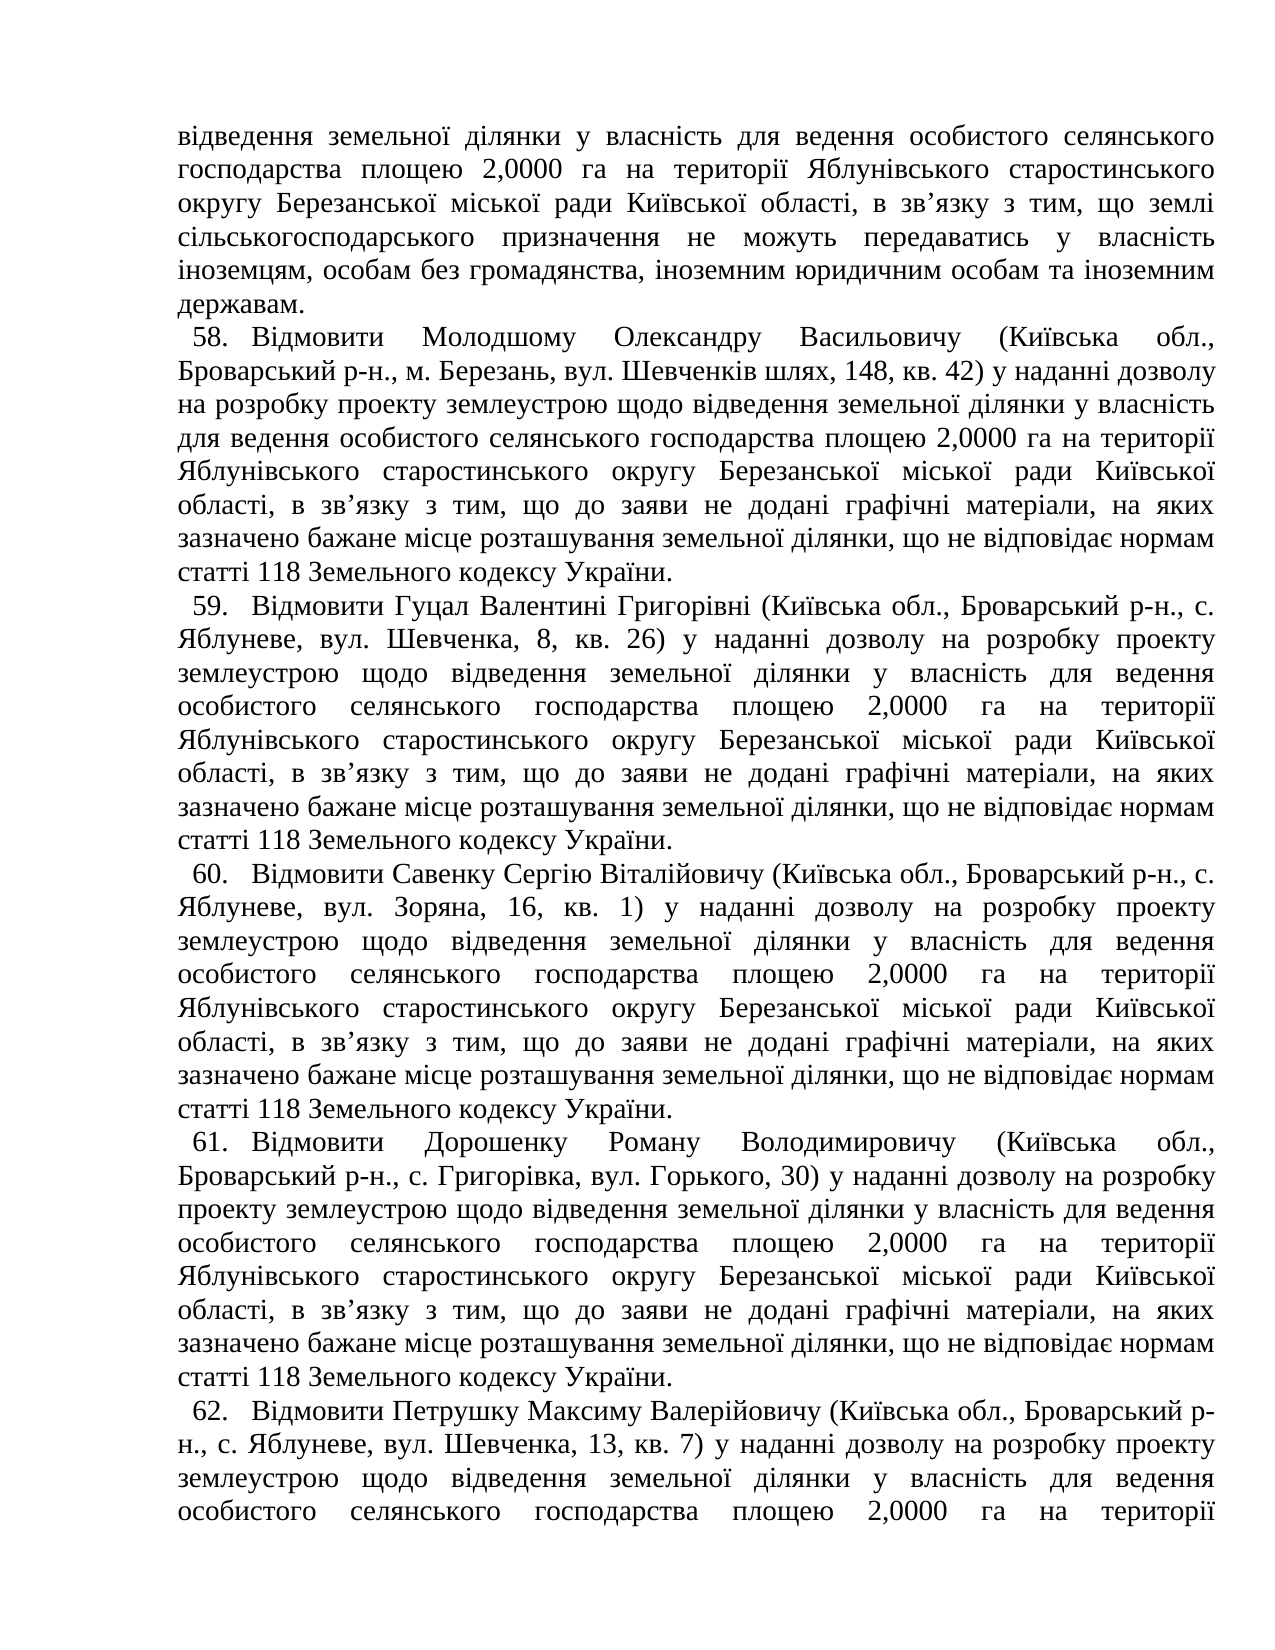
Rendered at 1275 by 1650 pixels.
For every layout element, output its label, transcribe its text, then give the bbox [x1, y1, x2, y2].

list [177, 1393, 1216, 1527]
list Відмовити Савенку Сергію Віталійовичу (Київська обл., Броварський р-н., с. Яблуневе, вул. Зоряна, 16, кв. 1) у наданні дозволу на розробку проекту землеустрою щодо відведення земельної ділянки у власність для ведення особистого селянського господарства площею 2,0000 га на території Яблунівського старостинського округу Березанської міської ради Київської області, в зв’язку з тим, що до заяви не додані графічні матеріали, на яких зазначено бажане місце розташування земельної ділянки, що не відповідає нормам статті 118 Земельного кодексу України. [177, 856, 1216, 1124]
list Відмовити Дорошенку Роману Володимировичу (Київська обл., Броварський р-н., с. Григорівка, вул. Горького, 30) у наданні дозволу на розробку проекту землеустрою щодо відведення земельної ділянки у власність для ведення особистого селянського господарства площею 2,0000 га на території Яблунівського старостинського округу Березанської міської ради Київської області, в зв’язку з тим, що до заяви не додані графічні матеріали, на яких зазначено бажане місце розташування земельної ділянки, що не відповідає нормам статті 118 Земельного кодексу України. [177, 1124, 1216, 1393]
list Відмовити Молодшому Олександру Васильовичу (Київська обл., Броварський р-н., м. Березань, вул. Шевченків шлях, 148, кв. 42) у наданні дозволу на розробку проекту землеустрою щодо відведення земельної ділянки у власність для ведення особистого селянського господарства площею 2,0000 га на території Яблунівського старостинського округу Березанської міської ради Київської області, в зв’язку з тим, що до заяви не додані графічні матеріали, на яких зазначено бажане місце розташування земельної ділянки, що не відповідає нормам статті 118 Земельного кодексу України. [177, 319, 1216, 588]
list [177, 118, 1216, 319]
list Відмовити Гуцал Валентині Григорівні (Київська обл., Броварський р-н., с. Яблуневе, вул. Шевченка, 8, кв. 26) у наданні дозволу на розробку проекту землеустрою щодо відведення земельної ділянки у власність для ведення особистого селянського господарства площею 2,0000 га на території Яблунівського старостинського округу Березанської міської ради Київської області, в зв’язку з тим, що до заяви не додані графічні матеріали, на яких зазначено бажане місце розташування земельної ділянки, що не відповідає нормам статті 118 Земельного кодексу України. [177, 588, 1216, 856]
